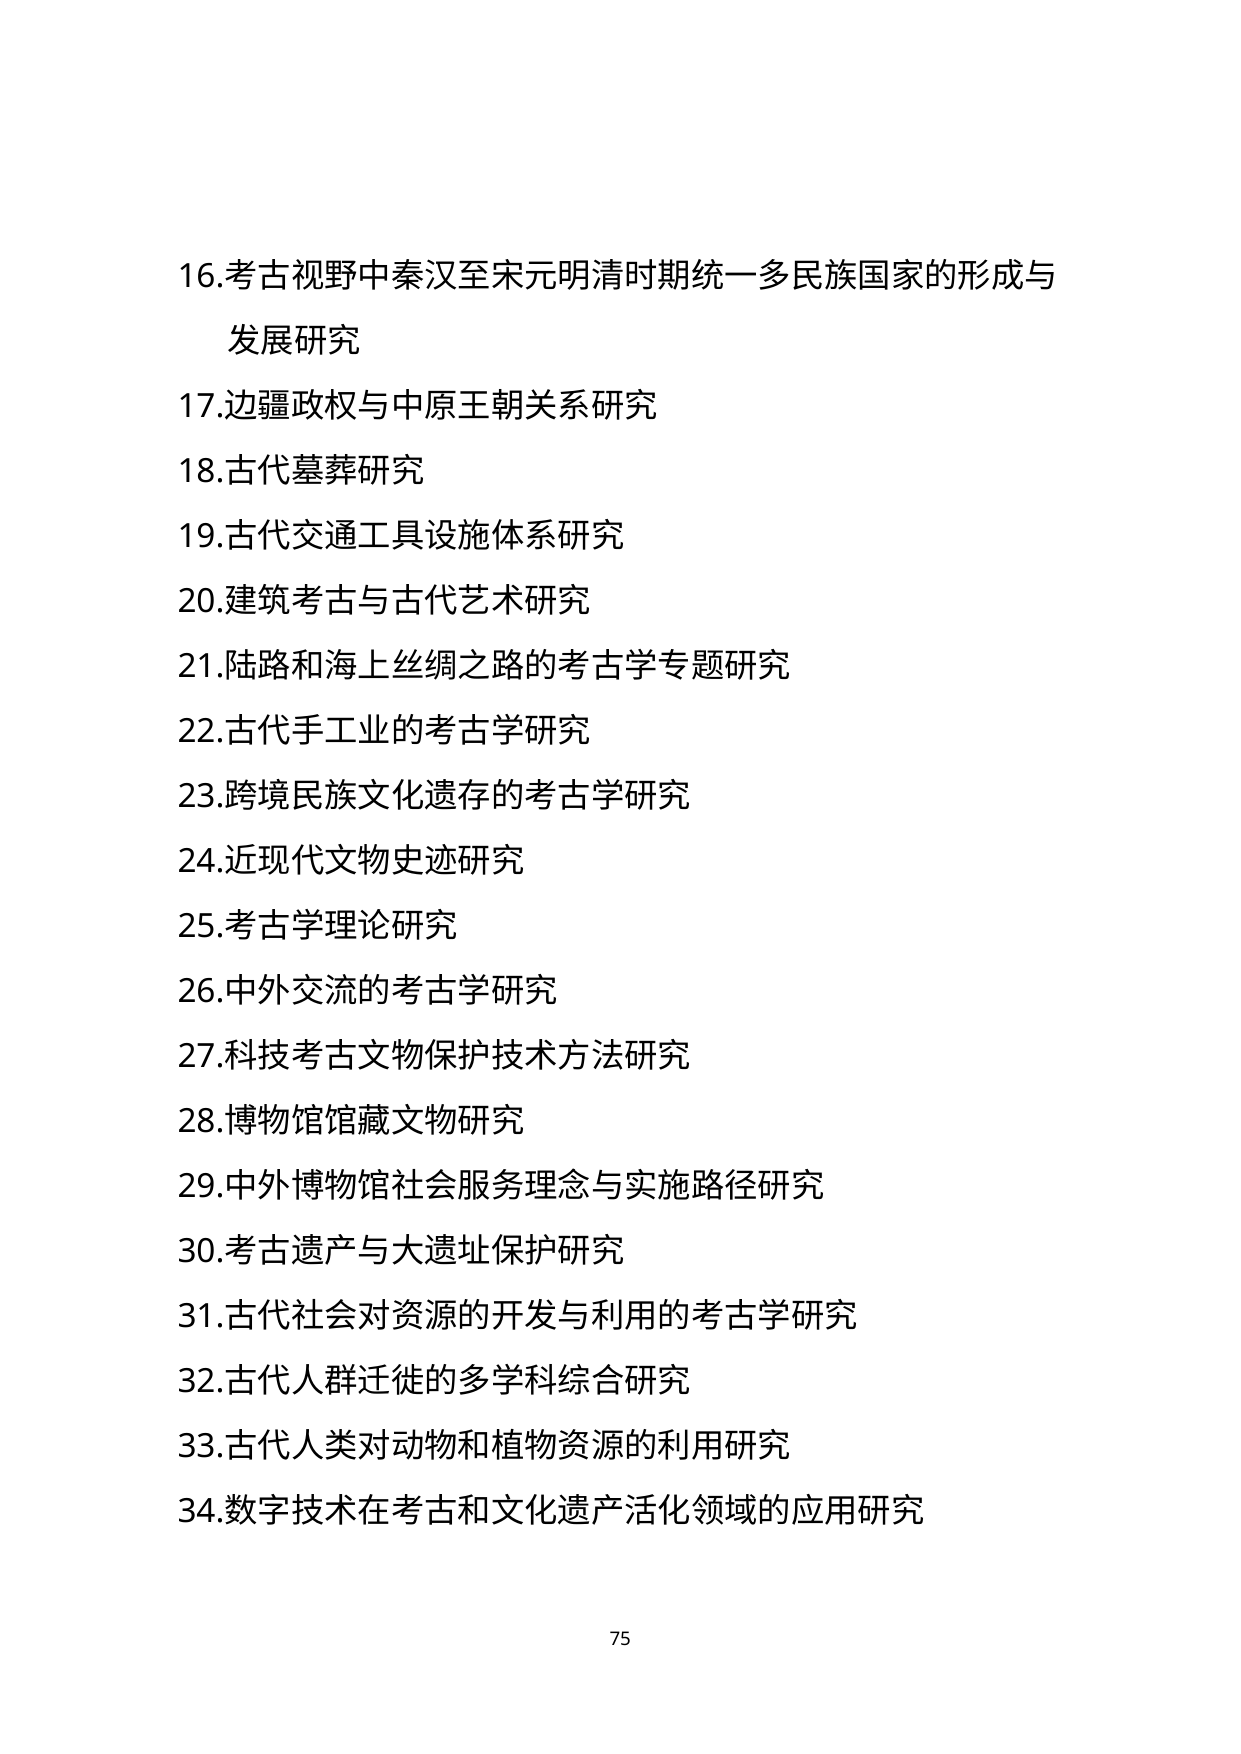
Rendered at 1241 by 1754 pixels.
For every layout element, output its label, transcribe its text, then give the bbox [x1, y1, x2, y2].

text 34.数字技术在考古和文化遗产活化领域的应用研究 [177, 1475, 1063, 1540]
text 19.古代交通工具设施体系研究 [177, 500, 1063, 565]
text 30.考古遗产与大遗址保护研究 [177, 1215, 1063, 1280]
text 28.博物馆馆藏文物研究 [177, 1085, 1063, 1150]
text 31.古代社会对资源的开发与利用的考古学研究 [177, 1280, 1063, 1345]
text 23.跨境民族文化遗存的考古学研究 [177, 760, 1063, 825]
text 29.中外博物馆社会服务理念与实施路径研究 [177, 1150, 1063, 1215]
text 16.考古视野中秦汉至宋元明清时期统一多民族国家的形成与发展研究 [177, 240, 1063, 370]
text 32.古代人群迁徙的多学科综合研究 [177, 1345, 1063, 1410]
text 20.建筑考古与古代艺术研究 [177, 565, 1063, 630]
text 21.陆路和海上丝绸之路的考古学专题研究 [177, 630, 1063, 695]
text 24.近现代文物史迹研究 [177, 825, 1063, 890]
text 17.边疆政权与中原王朝关系研究 [177, 370, 1063, 435]
text 33.古代人类对动物和植物资源的利用研究 [177, 1410, 1063, 1475]
text 22.古代手工业的考古学研究 [177, 695, 1063, 760]
text 26.中外交流的考古学研究 [177, 955, 1063, 1020]
text 25.考古学理论研究 [177, 890, 1063, 955]
text 27.科技考古文物保护技术方法研究 [177, 1020, 1063, 1085]
text 18.古代墓葬研究 [177, 435, 1063, 500]
